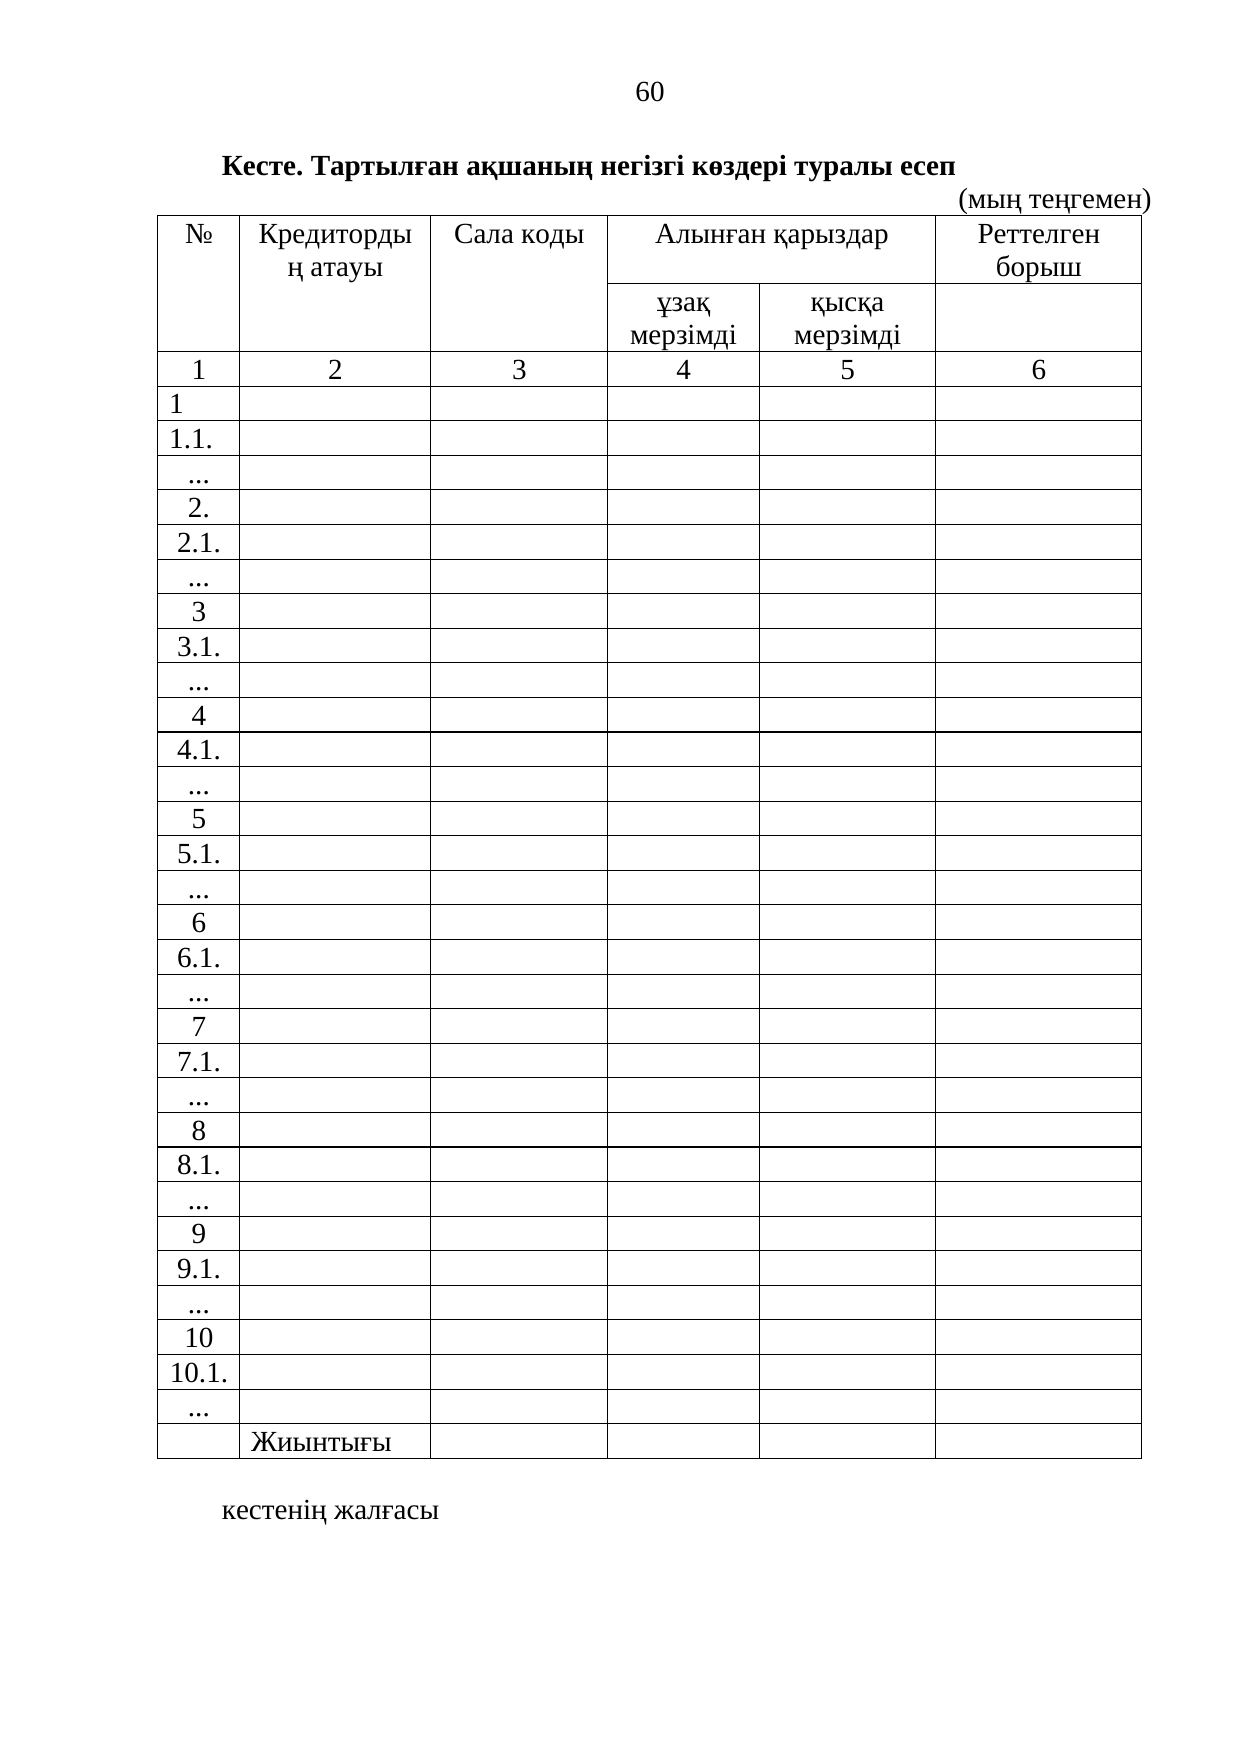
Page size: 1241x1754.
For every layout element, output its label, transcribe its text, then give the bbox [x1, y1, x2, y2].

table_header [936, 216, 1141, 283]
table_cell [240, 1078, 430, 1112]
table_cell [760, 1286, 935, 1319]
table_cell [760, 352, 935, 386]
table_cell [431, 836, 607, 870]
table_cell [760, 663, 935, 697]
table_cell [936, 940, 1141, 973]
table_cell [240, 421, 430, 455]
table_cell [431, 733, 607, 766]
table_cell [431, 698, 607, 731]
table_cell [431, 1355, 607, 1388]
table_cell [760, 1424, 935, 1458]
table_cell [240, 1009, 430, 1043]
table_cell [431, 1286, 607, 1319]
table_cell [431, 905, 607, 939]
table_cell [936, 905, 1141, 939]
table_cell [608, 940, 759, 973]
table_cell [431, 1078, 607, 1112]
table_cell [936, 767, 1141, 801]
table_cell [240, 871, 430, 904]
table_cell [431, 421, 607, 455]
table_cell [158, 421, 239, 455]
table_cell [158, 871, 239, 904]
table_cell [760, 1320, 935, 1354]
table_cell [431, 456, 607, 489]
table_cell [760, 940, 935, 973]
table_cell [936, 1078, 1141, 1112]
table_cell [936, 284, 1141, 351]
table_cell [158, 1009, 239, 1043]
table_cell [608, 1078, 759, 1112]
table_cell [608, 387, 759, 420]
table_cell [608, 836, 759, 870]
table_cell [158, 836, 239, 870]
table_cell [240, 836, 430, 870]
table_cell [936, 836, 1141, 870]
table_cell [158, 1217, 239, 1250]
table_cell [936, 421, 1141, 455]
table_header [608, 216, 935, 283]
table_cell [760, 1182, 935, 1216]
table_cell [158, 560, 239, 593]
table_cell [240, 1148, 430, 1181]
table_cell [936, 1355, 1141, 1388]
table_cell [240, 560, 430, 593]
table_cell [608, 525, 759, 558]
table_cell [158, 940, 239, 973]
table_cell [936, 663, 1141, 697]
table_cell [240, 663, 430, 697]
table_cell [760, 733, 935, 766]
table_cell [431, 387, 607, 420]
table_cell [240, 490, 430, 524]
text Кесте. Тартылған ақшаның негізгі көздері туралы есеп [148, 148, 1152, 181]
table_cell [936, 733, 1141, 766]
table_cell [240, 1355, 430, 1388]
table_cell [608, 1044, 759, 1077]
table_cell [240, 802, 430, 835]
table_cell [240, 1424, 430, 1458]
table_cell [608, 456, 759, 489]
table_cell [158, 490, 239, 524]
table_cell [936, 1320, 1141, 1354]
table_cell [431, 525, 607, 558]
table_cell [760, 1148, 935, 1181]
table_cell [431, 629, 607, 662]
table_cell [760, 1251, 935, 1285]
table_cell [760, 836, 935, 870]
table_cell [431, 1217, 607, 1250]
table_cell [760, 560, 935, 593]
text кестенің жалғасы [148, 1492, 1166, 1526]
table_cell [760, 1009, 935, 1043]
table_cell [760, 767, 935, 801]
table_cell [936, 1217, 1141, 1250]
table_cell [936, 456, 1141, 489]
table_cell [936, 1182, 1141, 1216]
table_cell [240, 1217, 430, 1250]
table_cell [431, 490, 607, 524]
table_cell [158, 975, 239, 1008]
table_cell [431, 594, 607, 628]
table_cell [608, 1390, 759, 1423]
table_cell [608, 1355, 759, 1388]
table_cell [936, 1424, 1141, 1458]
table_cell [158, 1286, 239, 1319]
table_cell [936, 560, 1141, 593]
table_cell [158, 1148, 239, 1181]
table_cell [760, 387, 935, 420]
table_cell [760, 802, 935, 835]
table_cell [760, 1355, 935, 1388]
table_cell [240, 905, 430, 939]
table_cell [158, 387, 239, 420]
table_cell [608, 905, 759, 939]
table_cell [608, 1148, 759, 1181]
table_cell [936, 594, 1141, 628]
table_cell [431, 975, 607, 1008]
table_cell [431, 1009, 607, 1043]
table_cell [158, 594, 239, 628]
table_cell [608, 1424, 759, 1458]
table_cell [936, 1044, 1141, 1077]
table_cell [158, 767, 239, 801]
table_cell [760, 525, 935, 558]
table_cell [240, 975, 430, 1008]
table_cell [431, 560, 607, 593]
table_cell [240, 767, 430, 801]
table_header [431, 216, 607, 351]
text (мың теңгемен) [148, 181, 1152, 215]
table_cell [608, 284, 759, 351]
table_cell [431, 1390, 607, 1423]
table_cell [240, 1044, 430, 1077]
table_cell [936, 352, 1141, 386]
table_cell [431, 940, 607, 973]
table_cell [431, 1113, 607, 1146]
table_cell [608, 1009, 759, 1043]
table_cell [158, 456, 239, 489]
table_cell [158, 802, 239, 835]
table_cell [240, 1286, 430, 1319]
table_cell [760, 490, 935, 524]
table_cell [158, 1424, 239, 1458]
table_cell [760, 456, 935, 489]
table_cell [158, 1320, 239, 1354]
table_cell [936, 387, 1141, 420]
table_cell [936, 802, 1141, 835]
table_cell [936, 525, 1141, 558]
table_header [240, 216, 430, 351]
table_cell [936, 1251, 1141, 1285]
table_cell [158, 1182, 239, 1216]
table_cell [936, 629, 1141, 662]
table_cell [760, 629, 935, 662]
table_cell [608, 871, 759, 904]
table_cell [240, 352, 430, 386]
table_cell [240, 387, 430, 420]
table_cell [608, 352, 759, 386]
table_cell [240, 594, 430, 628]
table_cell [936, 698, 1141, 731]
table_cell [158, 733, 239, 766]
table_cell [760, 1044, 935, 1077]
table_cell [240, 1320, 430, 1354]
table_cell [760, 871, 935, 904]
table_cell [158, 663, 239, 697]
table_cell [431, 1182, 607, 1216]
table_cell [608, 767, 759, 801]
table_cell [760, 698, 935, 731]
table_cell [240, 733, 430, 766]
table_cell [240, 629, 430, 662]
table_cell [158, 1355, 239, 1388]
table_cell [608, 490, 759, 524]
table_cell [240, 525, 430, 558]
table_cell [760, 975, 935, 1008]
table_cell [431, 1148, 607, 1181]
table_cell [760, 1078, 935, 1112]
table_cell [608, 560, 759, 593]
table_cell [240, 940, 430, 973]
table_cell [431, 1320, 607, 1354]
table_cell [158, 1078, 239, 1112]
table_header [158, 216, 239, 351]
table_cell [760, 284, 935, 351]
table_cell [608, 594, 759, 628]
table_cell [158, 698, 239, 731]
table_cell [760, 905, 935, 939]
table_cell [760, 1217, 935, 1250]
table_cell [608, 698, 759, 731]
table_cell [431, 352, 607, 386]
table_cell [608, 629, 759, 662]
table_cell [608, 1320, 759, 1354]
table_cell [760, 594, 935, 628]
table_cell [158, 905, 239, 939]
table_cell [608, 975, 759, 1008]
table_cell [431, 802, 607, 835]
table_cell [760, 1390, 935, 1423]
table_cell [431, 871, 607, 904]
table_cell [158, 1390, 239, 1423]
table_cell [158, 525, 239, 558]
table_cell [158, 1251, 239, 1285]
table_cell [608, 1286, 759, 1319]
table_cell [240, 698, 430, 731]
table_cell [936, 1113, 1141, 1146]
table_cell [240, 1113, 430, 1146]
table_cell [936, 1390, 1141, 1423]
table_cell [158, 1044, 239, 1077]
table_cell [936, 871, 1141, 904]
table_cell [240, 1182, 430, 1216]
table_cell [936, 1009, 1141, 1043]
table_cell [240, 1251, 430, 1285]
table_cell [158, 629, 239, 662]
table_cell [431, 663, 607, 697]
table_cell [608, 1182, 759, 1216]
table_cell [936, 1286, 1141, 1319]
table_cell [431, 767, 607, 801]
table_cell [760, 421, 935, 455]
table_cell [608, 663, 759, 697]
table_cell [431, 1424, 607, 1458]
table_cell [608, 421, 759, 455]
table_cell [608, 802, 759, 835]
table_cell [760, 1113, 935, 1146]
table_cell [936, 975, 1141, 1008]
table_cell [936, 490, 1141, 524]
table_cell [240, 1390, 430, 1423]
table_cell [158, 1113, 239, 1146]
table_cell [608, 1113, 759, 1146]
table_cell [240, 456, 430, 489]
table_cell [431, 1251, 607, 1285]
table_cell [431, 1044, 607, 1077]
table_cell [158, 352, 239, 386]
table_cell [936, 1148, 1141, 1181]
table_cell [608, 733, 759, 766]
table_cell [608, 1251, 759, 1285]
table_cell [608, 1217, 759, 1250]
